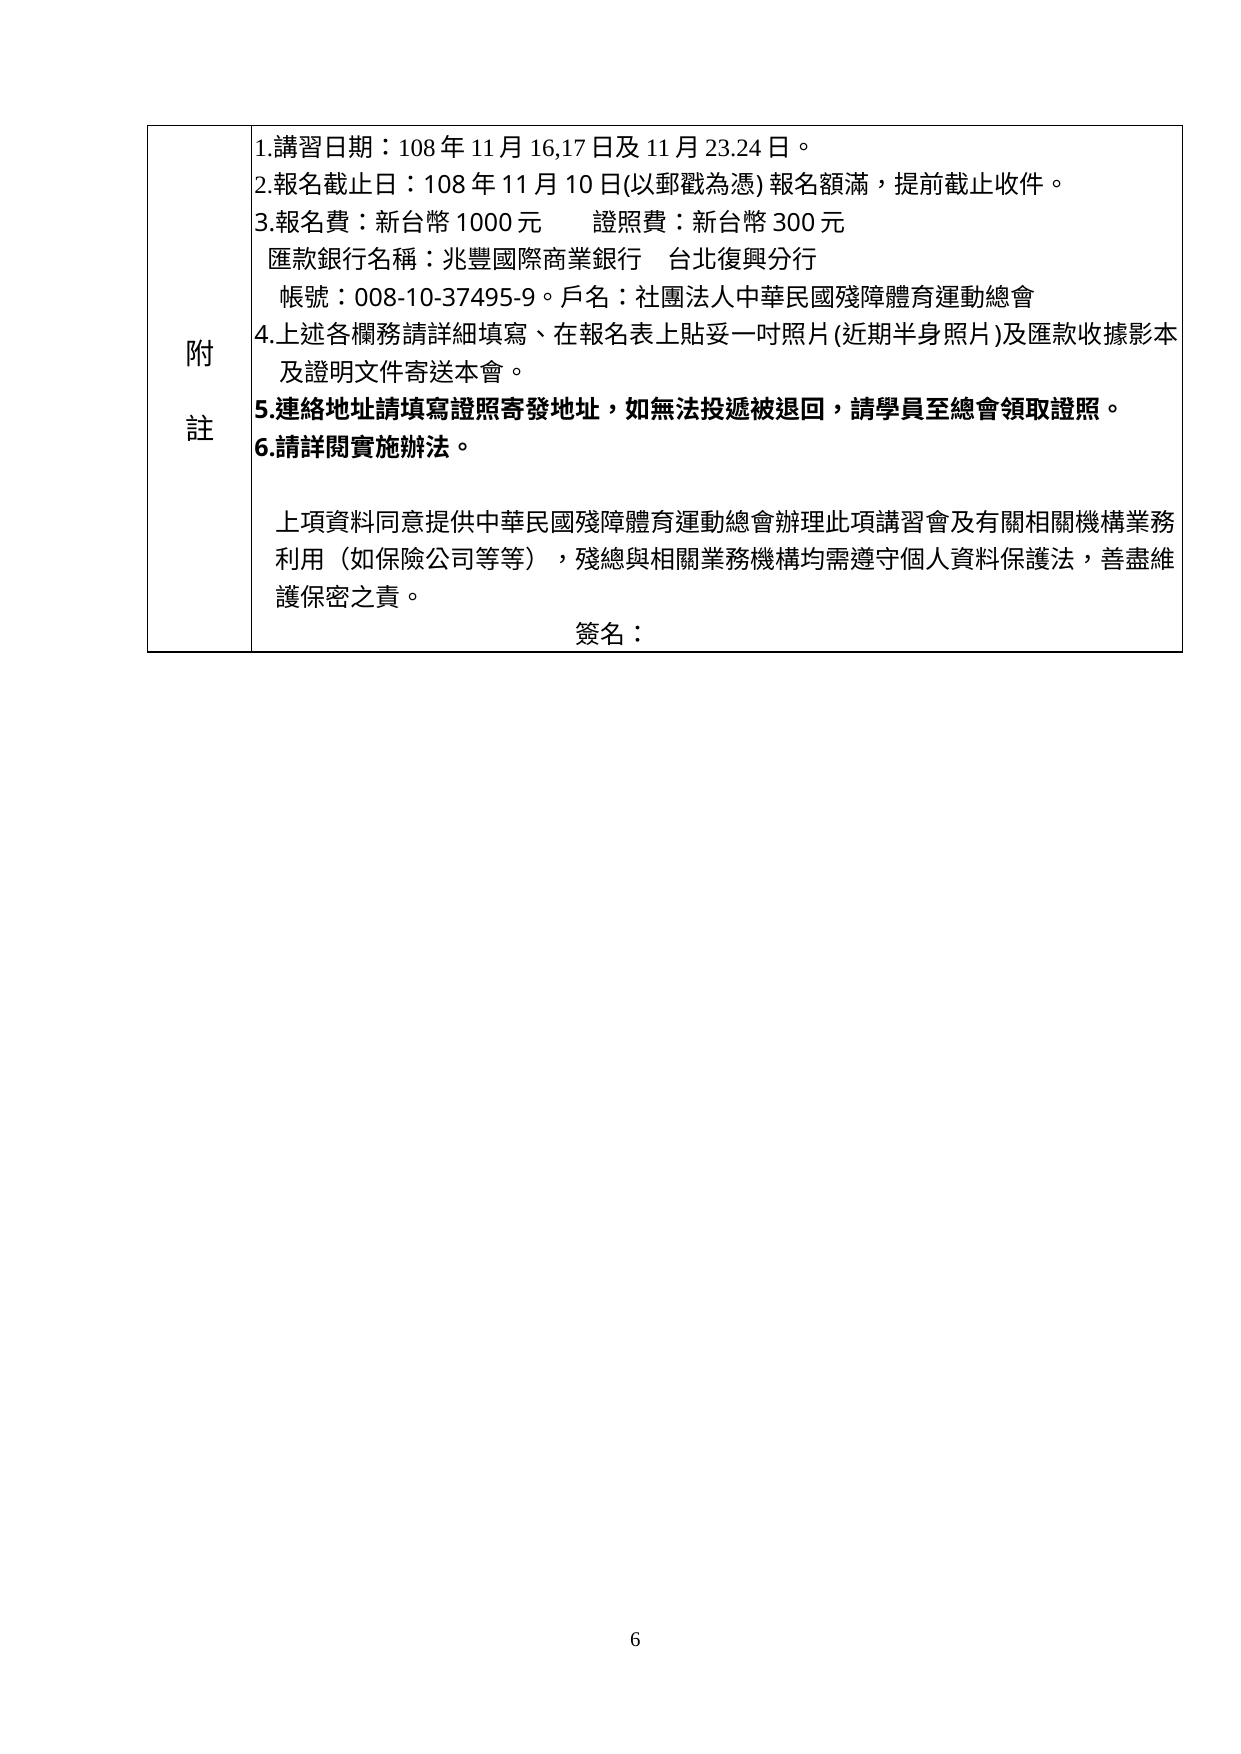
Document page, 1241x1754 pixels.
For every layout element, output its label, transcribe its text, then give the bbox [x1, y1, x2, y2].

table_cell 附 註 [148, 126, 251, 651]
table_cell 1.講習日期：108年11月16,17日及11月23.24日。 2.報名截止日：108年11月10日(以郵戳為憑) 報名額滿，提前截止收件。 3.報名費：新台幣1000元 證照費：新台幣300元 匯款銀行名稱：兆豐國際商業銀行 台北復興分行 帳號：008-10-37495-9。戶名：社團法人中華民國殘障體育運動總會 4.上述各欄務請詳細填寫、在報名表上貼妥一吋照片(近期半身照片)及匯款收據影本及證明文件寄送本會。 5.連絡地址請填寫證照寄發地址，如無法投遞被退回，請學員至總會領取證照。 6.請詳閱實施辦法。 上項資料同意提供中華民國殘障體育運動總會辦理此項講習會及有關相關機構業務 利用（如保險公司等等），殘總與相關業務機構均需遵守個人資料保護法，善盡維 護保密之責。 簽名： [252, 126, 1182, 651]
